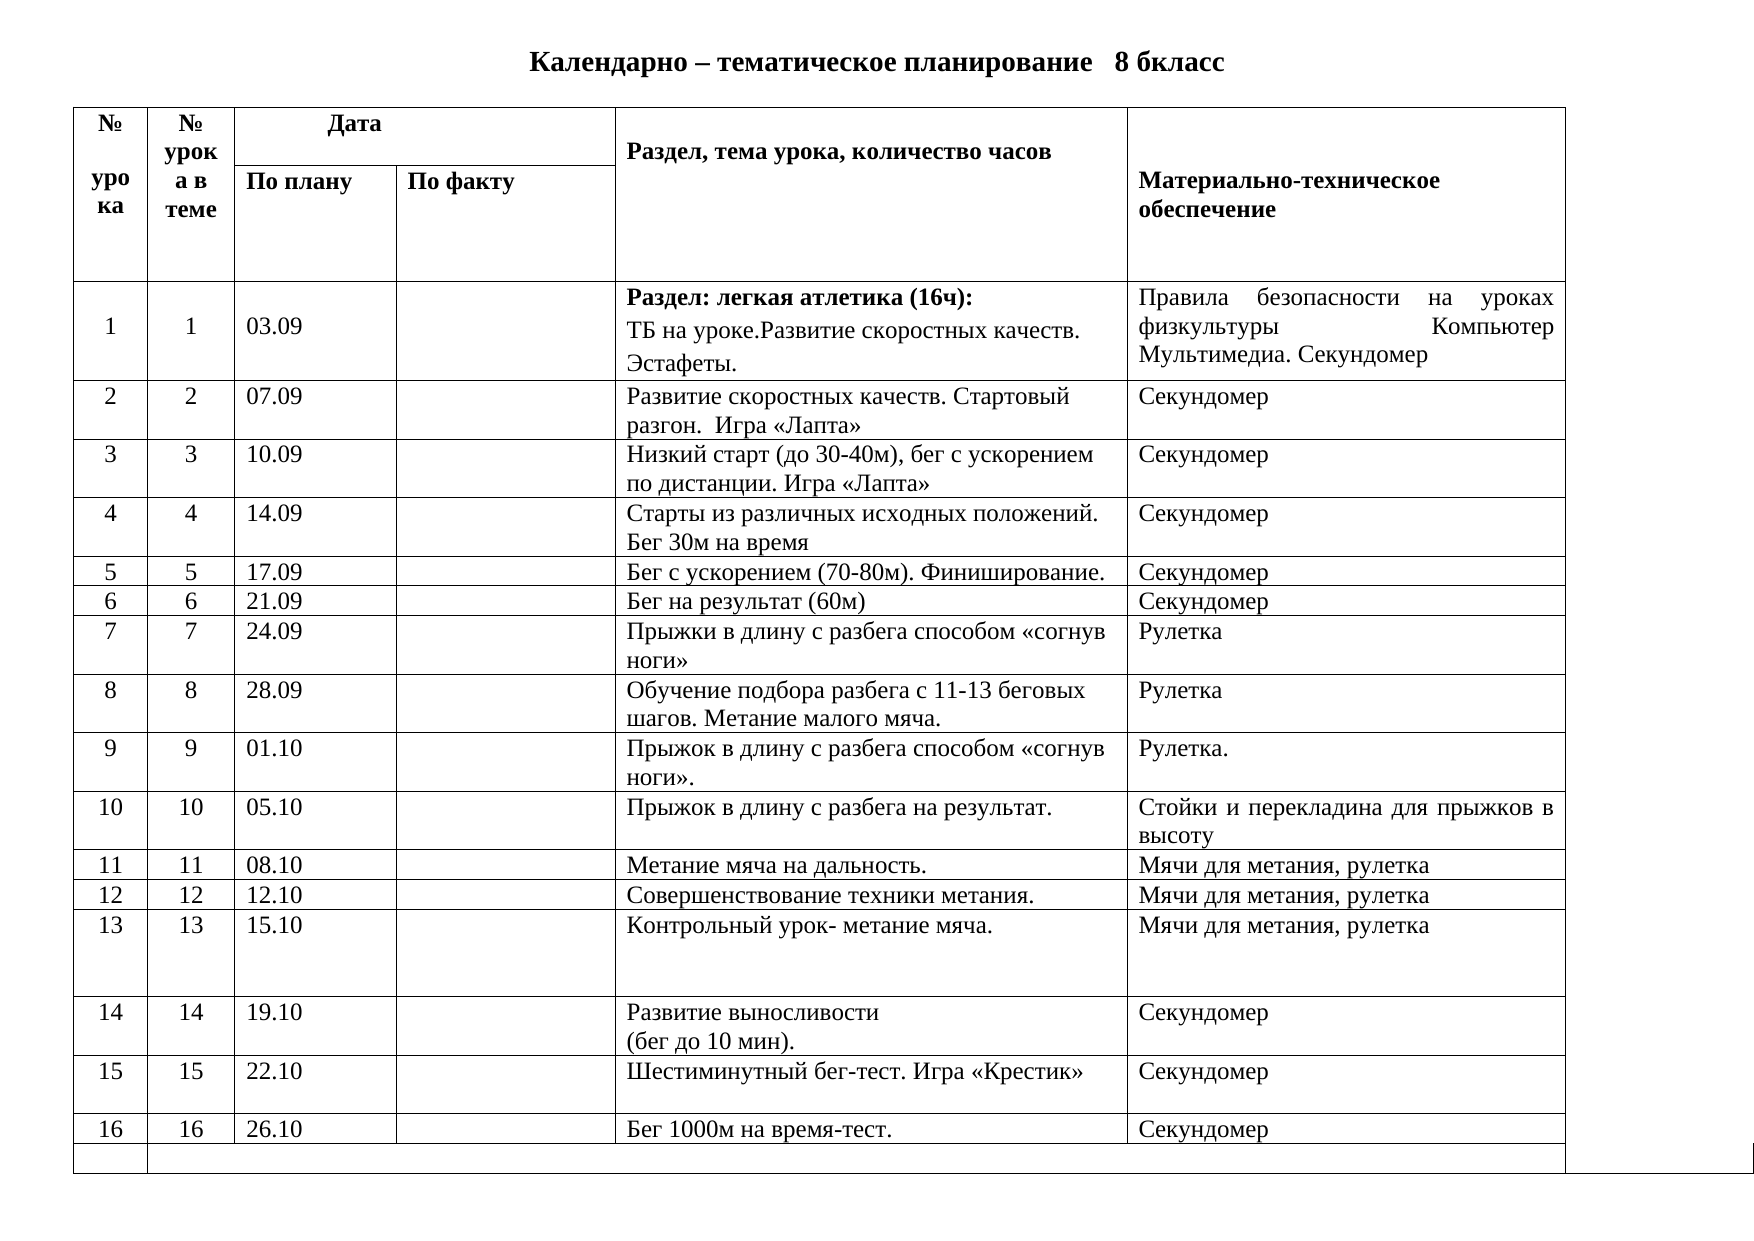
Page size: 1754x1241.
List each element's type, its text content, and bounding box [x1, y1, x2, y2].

table_cell 10 [148, 792, 234, 849]
table_cell Секундомер [1128, 440, 1565, 497]
table_cell Секундомер [1128, 586, 1565, 615]
table_cell Секундомер [1128, 1056, 1565, 1113]
table_header Раздел, тема урока, количество часов [616, 108, 1127, 281]
table_cell Стойки и перекладина для прыжков в высоту [1128, 792, 1565, 849]
table_cell 26.10 [235, 1114, 396, 1143]
table_cell 14 [74, 997, 147, 1055]
table_cell Обучение подбора разбега с 11-13 беговых шагов. Метание малого мяча. [616, 675, 1127, 732]
table_cell 16 [148, 1114, 234, 1143]
table_cell [397, 498, 615, 556]
table_cell Метание мяча на дальность. [616, 850, 1127, 879]
table_cell 11 [148, 850, 234, 879]
table_cell 3 [148, 440, 234, 497]
table_cell 10 [74, 792, 147, 849]
table_cell Прыжок в длину с разбега способом «согнув ноги». [616, 733, 1127, 791]
table_cell 6 [74, 586, 147, 615]
table_header № урока в теме [148, 108, 234, 281]
table_cell Рулетка [1128, 675, 1565, 732]
table_cell Рулетка [1128, 616, 1565, 674]
table_cell 07.09 [235, 381, 396, 438]
table_cell 19.10 [235, 997, 396, 1055]
table_cell Бег 1000м на время-тест. [616, 1114, 1127, 1143]
table_cell 13 [74, 910, 147, 996]
table_cell Бег на результат (60м) [616, 586, 1127, 615]
table_cell 7 [74, 616, 147, 674]
table_cell [74, 1144, 147, 1173]
table_cell Старты из различных исходных положений. Бег 30м на время [616, 498, 1127, 556]
table_cell Правила безопасности на уроках физкультуры Компьютер Мультимедиа. Секундомер [1128, 282, 1565, 380]
table_cell 14.09 [235, 498, 396, 556]
table_cell [397, 381, 615, 438]
table_cell 13 [148, 910, 234, 996]
table_cell [397, 850, 615, 879]
table_cell По плану [235, 166, 396, 281]
table_cell 5 [74, 557, 147, 585]
table_cell Прыжки в длину с разбега способом «согнув ноги» [616, 616, 1127, 674]
table_cell 17.09 [235, 557, 396, 585]
table_cell [397, 440, 615, 497]
table_cell [397, 880, 615, 909]
table_cell 12 [74, 880, 147, 909]
table_cell 9 [74, 733, 147, 791]
table_cell Секундомер [1128, 1114, 1565, 1143]
table_cell 7 [148, 616, 234, 674]
table_cell 6 [148, 586, 234, 615]
table_cell 21.09 [235, 586, 396, 615]
table_cell 24.09 [235, 616, 396, 674]
table_cell Рулетка. [1128, 733, 1565, 791]
table_cell 28.09 [235, 675, 396, 732]
table_cell [397, 997, 615, 1055]
table_cell [397, 586, 615, 615]
table_cell 15.10 [235, 910, 396, 996]
table_cell 03.09 [235, 282, 396, 380]
table_cell По факту [397, 166, 615, 281]
table_cell 8 [148, 675, 234, 732]
table_cell Секундомер [1128, 498, 1565, 556]
table_cell 2 [74, 381, 147, 438]
table_cell [397, 792, 615, 849]
table_cell 15 [74, 1056, 147, 1113]
table_cell 12 [148, 880, 234, 909]
table_cell 08.10 [235, 850, 396, 879]
text Календарно – тематическое планирование 8 бкласс [118, 44, 1636, 78]
table_cell [397, 557, 615, 585]
table_cell 15 [148, 1056, 234, 1113]
table_cell 4 [74, 498, 147, 556]
table_cell 8 [74, 675, 147, 732]
table_cell [1566, 1143, 1753, 1173]
table_cell Низкий старт (до 30-40м), бег с ускорением по дистанции. Игра «Лапта» [616, 440, 1127, 497]
table_cell Развитие скоростных качеств. Стартовый разгон. Игра «Лапта» [616, 381, 1127, 438]
table_cell Бег с ускорением (70-80м). Финиширование. [616, 557, 1127, 585]
table_cell [397, 1114, 615, 1143]
table_cell [397, 616, 615, 674]
table_cell 2 [148, 381, 234, 438]
table_cell 01.10 [235, 733, 396, 791]
table_cell Мячи для метания, рулетка [1128, 850, 1565, 879]
table_cell 10.09 [235, 440, 396, 497]
table_cell [397, 910, 615, 996]
table_cell Мячи для метания, рулетка [1128, 880, 1565, 909]
table_cell Раздел: легкая атлетика (16ч): ТБ на уроке.Развитие скоростных качеств. Эстафеты. [616, 282, 1127, 380]
table_cell Мячи для метания, рулетка [1128, 910, 1565, 996]
table_cell Совершенствование техники метания. [616, 880, 1127, 909]
table_cell 4 [148, 498, 234, 556]
table_cell 3 [74, 440, 147, 497]
table_cell [397, 675, 615, 732]
table_cell 16 [74, 1114, 147, 1143]
table_header № урока [74, 108, 147, 281]
table_cell Прыжок в длину с разбега на результат. [616, 792, 1127, 849]
table_cell Шестиминутный бег-тест. Игра «Крестик» [616, 1056, 1127, 1113]
table_cell [397, 733, 615, 791]
table_cell 12.10 [235, 880, 396, 909]
table_header Дата [235, 108, 615, 165]
table_cell 14 [148, 997, 234, 1055]
table_cell 22.10 [235, 1056, 396, 1113]
table_cell 5 [148, 557, 234, 585]
table_cell 1 [74, 282, 147, 380]
table_cell 11 [74, 850, 147, 879]
table_cell Секундомер [1128, 381, 1565, 438]
table_cell Контрольный урок- метание мяча. [616, 910, 1127, 996]
table_cell 1 [148, 282, 234, 380]
table_cell Секундомер [1128, 997, 1565, 1055]
table_cell 05.10 [235, 792, 396, 849]
table_cell [397, 1056, 615, 1113]
table_cell [148, 1144, 1565, 1173]
table_cell Секундомер [1128, 557, 1565, 585]
table_header Материально-техническое обеспечение [1128, 108, 1565, 281]
table_cell Развитие выносливости (бег до 10 мин). [616, 997, 1127, 1055]
table_cell 9 [148, 733, 234, 791]
table_cell [397, 282, 615, 380]
